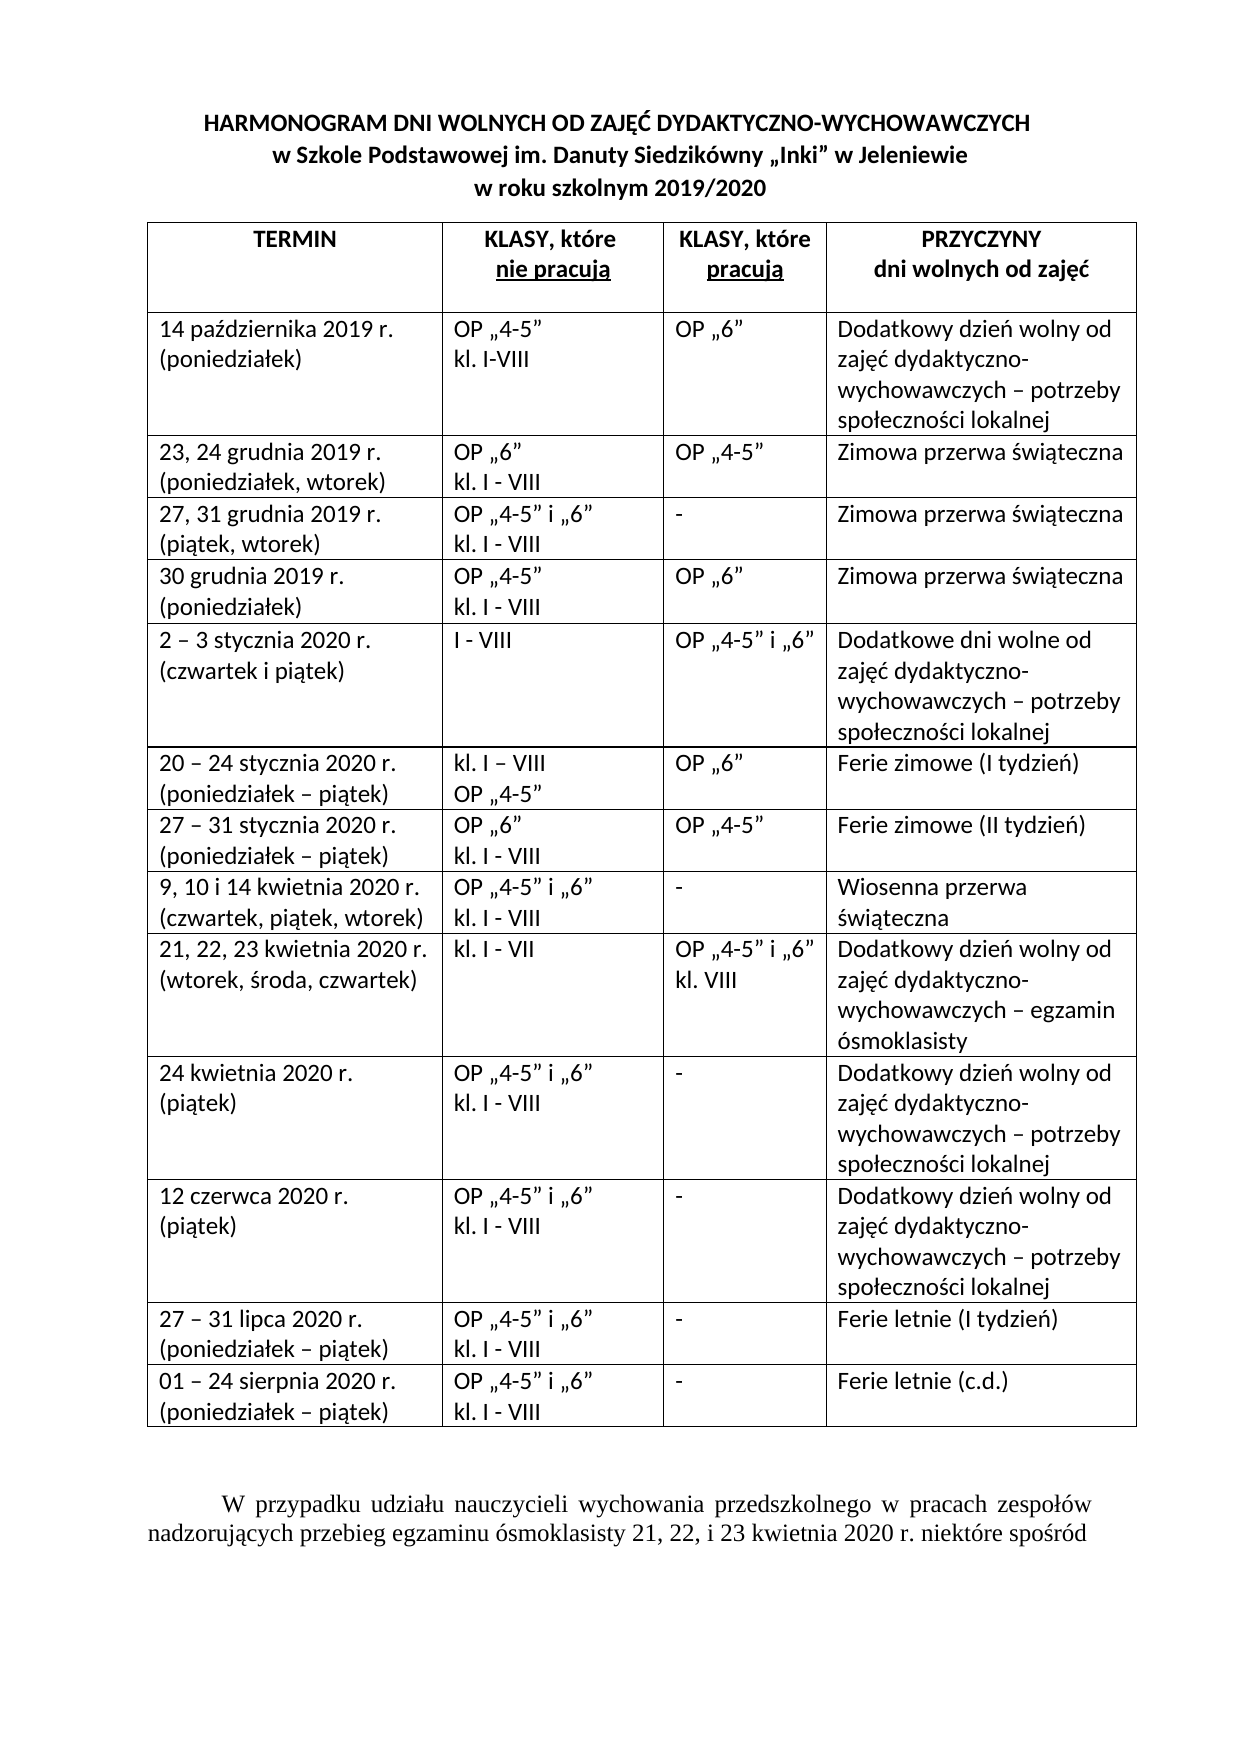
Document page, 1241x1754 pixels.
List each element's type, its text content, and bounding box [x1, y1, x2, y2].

table_cell - [664, 1057, 826, 1179]
table_cell 14 października 2019 r. (poniedziałek) [148, 313, 442, 435]
table_header PRZYCZYNY dni wolnych od zajęć [827, 223, 1136, 312]
table_cell - [664, 498, 826, 559]
table_cell OP „4-5” i „6” [664, 624, 826, 746]
table_cell Ferie zimowe (I tydzień) [827, 748, 1136, 808]
table_cell OP „4-5” i „6” kl. I - VIII [443, 1303, 663, 1364]
table_cell - [664, 1180, 826, 1302]
table_cell 27, 31 grudnia 2019 r. (piątek, wtorek) [148, 498, 442, 559]
table_cell OP „4-5” i „6” kl. I - VIII [443, 1057, 663, 1179]
table_header TERMIN [148, 223, 442, 312]
table_cell 23, 24 grudnia 2019 r. (poniedziałek, wtorek) [148, 436, 442, 497]
table_header KLASY, które nie pracują [443, 223, 663, 312]
table_cell - [664, 1303, 826, 1364]
table_cell 2 – 3 stycznia 2020 r. (czwartek i piątek) [148, 624, 442, 746]
table_cell OP „6” kl. I - VIII [443, 810, 663, 871]
table_cell OP „4-5” i „6” kl. I - VIII [443, 872, 663, 933]
table_cell Dodatkowy dzień wolny od zajęć dydaktyczno-wychowawczych – potrzeby społeczności lokalnej [827, 1057, 1136, 1179]
table_cell 21, 22, 23 kwietnia 2020 r. (wtorek, środa, czwartek) [148, 934, 442, 1056]
table_cell Wiosenna przerwa świąteczna [827, 872, 1136, 933]
table_cell OP „4-5” kl. I-VIII [443, 313, 663, 435]
table_cell OP „6” [664, 560, 826, 623]
table_cell Ferie letnie (I tydzień) [827, 1303, 1136, 1364]
table_cell 24 kwietnia 2020 r. (piątek) [148, 1057, 442, 1179]
table_cell OP „4-5” [664, 436, 826, 497]
table_cell OP „4-5” i „6” kl. I - VIII [443, 498, 663, 559]
table_cell Zimowa przerwa świąteczna [827, 498, 1136, 559]
table_cell OP „4-5” i „6” kl. I - VIII [443, 1180, 663, 1302]
table_cell Dodatkowy dzień wolny od zajęć dydaktyczno-wychowawczych – potrzeby społeczności lokalnej [827, 1180, 1136, 1302]
table_cell 12 czerwca 2020 r. (piątek) [148, 1180, 442, 1302]
table_cell 01 – 24 sierpnia 2020 r. (poniedziałek – piątek) [148, 1365, 442, 1426]
table_cell OP „4-5” i „6” kl. I - VIII [443, 1365, 663, 1426]
table_cell Zimowa przerwa świąteczna [827, 436, 1136, 497]
table_cell OP „6” [664, 748, 826, 808]
table_cell Dodatkowy dzień wolny od zajęć dydaktyczno-wychowawczych – potrzeby społeczności lokalnej [827, 313, 1136, 435]
text W przypadku udziału nauczycieli wychowania przedszkolnego w pracach zespołów nadzorujących przebieg egzaminu ósmoklasisty 21, 22, i 23 kwietnia 2020 r. niektóre spośród [148, 1489, 1093, 1547]
table_cell OP „6” [664, 313, 826, 435]
table_cell kl. I - VII [443, 934, 663, 1056]
table_cell 9, 10 i 14 kwietnia 2020 r. (czwartek, piątek, wtorek) [148, 872, 442, 933]
table_cell OP „4-5” [664, 810, 826, 871]
table_header KLASY, które pracują [664, 223, 826, 312]
table_cell I - VIII [443, 624, 663, 746]
table_cell Ferie zimowe (II tydzień) [827, 810, 1136, 871]
table_cell kl. I – VIII OP „4-5” [443, 748, 663, 808]
table_cell 30 grudnia 2019 r. (poniedziałek) [148, 560, 442, 623]
table_cell 20 – 24 stycznia 2020 r. (poniedziałek – piątek) [148, 748, 442, 808]
table_cell Ferie letnie (c.d.) [827, 1365, 1136, 1426]
table_cell 27 – 31 stycznia 2020 r. (poniedziałek – piątek) [148, 810, 442, 871]
table_cell - [664, 872, 826, 933]
table_cell - [664, 1365, 826, 1426]
table_cell OP „4-5” i „6” kl. VIII [664, 934, 826, 1056]
table_cell OP „4-5” kl. I - VIII [443, 560, 663, 623]
table_cell Dodatkowy dzień wolny od zajęć dydaktyczno-wychowawczych – egzamin ósmoklasisty [827, 934, 1136, 1056]
table_cell Dodatkowe dni wolne od zajęć dydaktyczno-wychowawczych – potrzeby społeczności lokalnej [827, 624, 1136, 746]
table_cell Zimowa przerwa świąteczna [827, 560, 1136, 623]
table_cell 27 – 31 lipca 2020 r. (poniedziałek – piątek) [148, 1303, 442, 1364]
table_cell OP „6” kl. I - VIII [443, 436, 663, 497]
